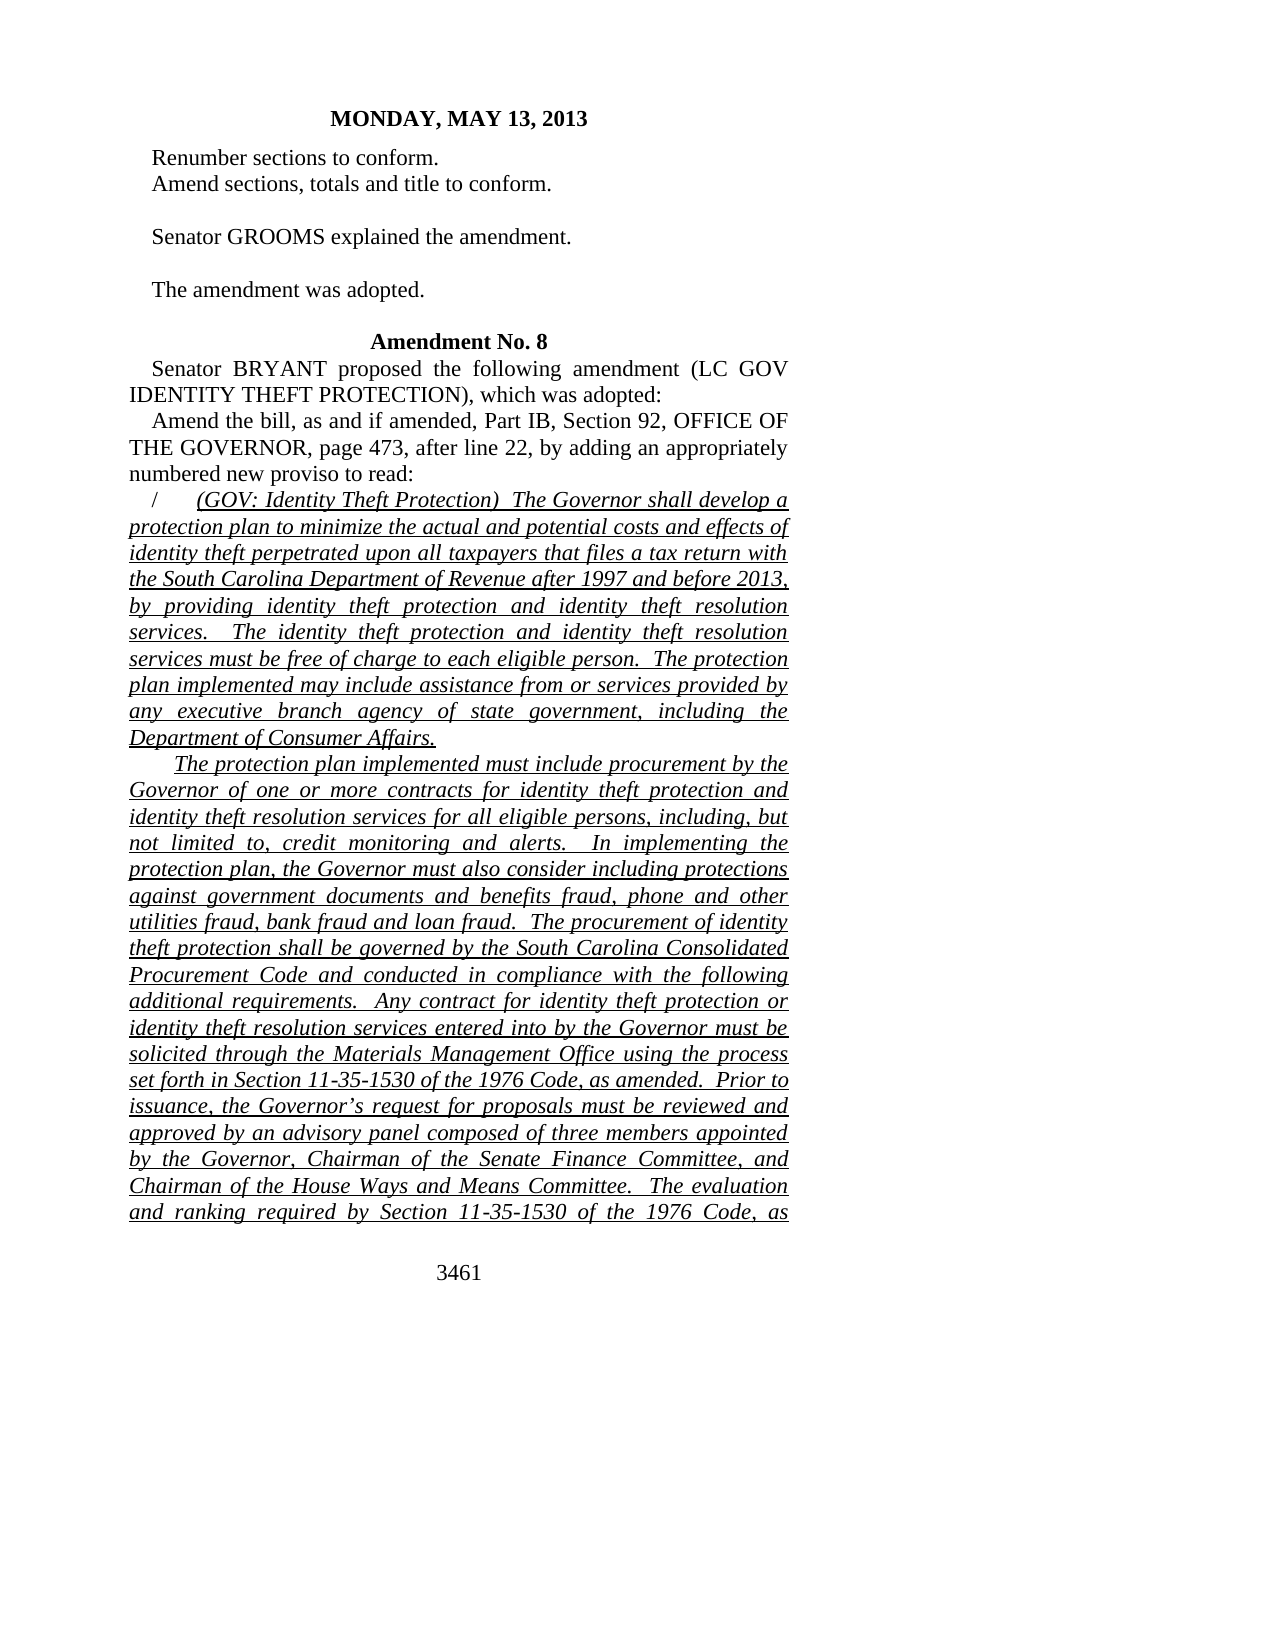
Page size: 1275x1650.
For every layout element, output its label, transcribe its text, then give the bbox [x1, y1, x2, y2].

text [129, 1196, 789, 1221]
text Amend the bill, as and if amended, Part IB, Section 92, OFFICE OF THE GOVERNOR, page 473, after line 22, by adding an appropriately numbered new proviso to read: [129, 407, 789, 486]
text Amend sections, totals and title to conform. [129, 170, 789, 197]
text The amendment was adopted. [129, 276, 789, 302]
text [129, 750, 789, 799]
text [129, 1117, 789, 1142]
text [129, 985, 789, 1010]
text Senator GROOMS explained the amendment. [129, 223, 789, 249]
text Amendment No. 8 [129, 328, 789, 355]
text Renumber sections to conform. [129, 144, 789, 170]
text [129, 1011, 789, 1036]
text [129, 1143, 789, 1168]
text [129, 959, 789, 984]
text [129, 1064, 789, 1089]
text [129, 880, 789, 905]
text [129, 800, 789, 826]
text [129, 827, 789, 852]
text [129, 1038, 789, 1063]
text Senator BRYANT proposed the following amendment (LC GOV IDENTITY THEFT PROTECTION), which was adopted: [129, 355, 789, 407]
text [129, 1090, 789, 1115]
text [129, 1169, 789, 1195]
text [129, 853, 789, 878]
